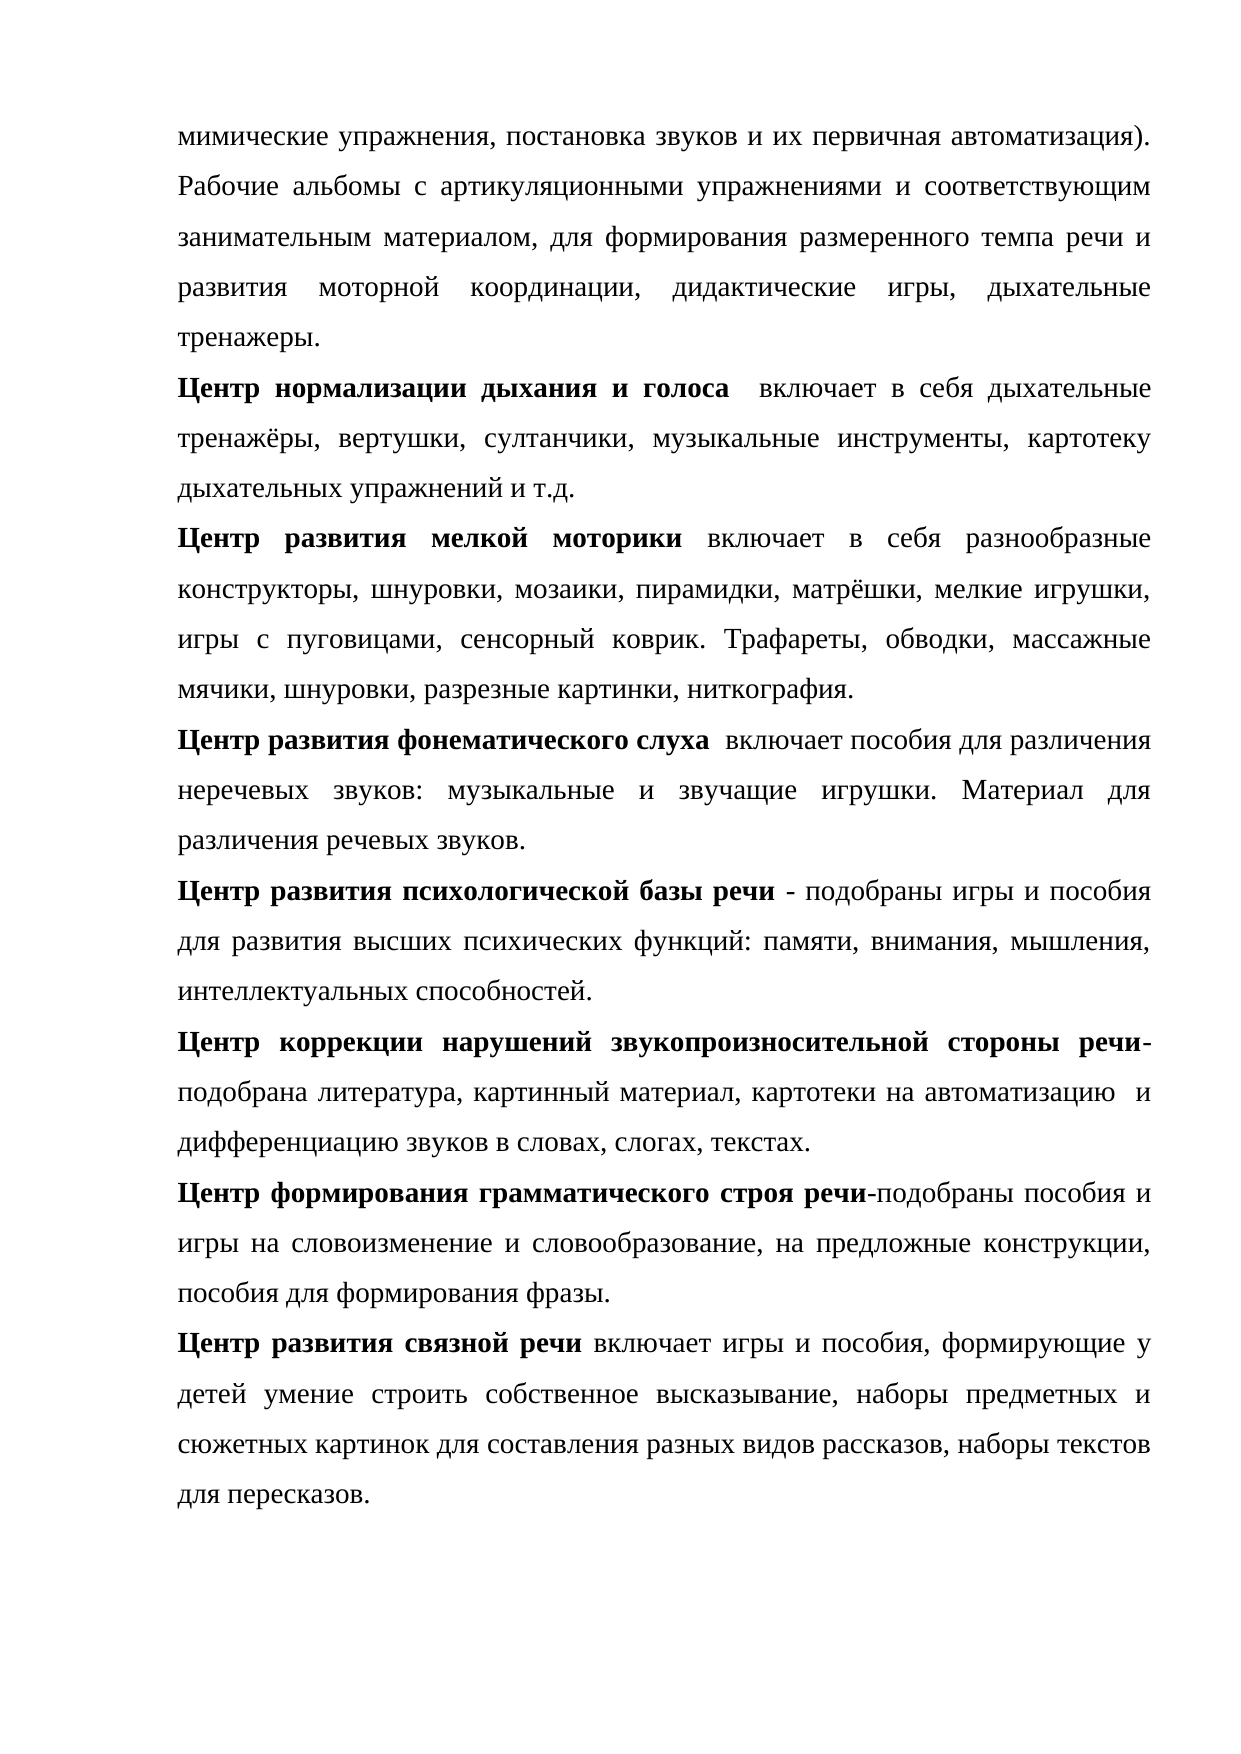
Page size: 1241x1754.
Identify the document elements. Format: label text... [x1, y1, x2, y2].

text Центр развития фонематического слуха включает пособия для различения неречевых звуков: музыкальные и звучащие игрушки. Материал для различения речевых звуков. [177, 722, 1152, 856]
text Центр развития психологической базы речи - подобраны игры и пособия для развития высших психических функций: памяти, внимания, мышления, интеллектуальных способностей. [177, 873, 1152, 1007]
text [177, 118, 1152, 353]
text Центр развития связной речи включает игры и пособия, формирующие у детей умение строить собственное высказывание, наборы предметных и сюжетных картинок для составления разных видов рассказов, наборы текстов для пересказов. [177, 1326, 1152, 1510]
text Центр формирования грамматического строя речи-подобраны пособия и игры на словоизменение и словообразование, на предложные конструкции, пособия для формирования фразы. [177, 1175, 1152, 1309]
text Центр развития мелкой моторики включает в себя разнообразные конструкторы, шнуровки, мозаики, пирамидки, матрёшки, мелкие игрушки, игры с пуговицами, сенсорный коврик. Трафареты, обводки, массажные мячики, шнуровки, разрезные картинки, ниткография. [177, 521, 1152, 705]
text Центр коррекции нарушений звукопроизносительной стороны речи- подобрана литература, картинный материал, картотеки на автоматизацию и дифференциацию звуков в словах, слогах, текстах. [177, 1024, 1152, 1158]
text Центр нормализации дыхания и голоса включает в себя дыхательные тренажёры, вертушки, султанчики, музыкальные инструменты, картотеку дыхательных упражнений и т.д. [177, 370, 1152, 504]
